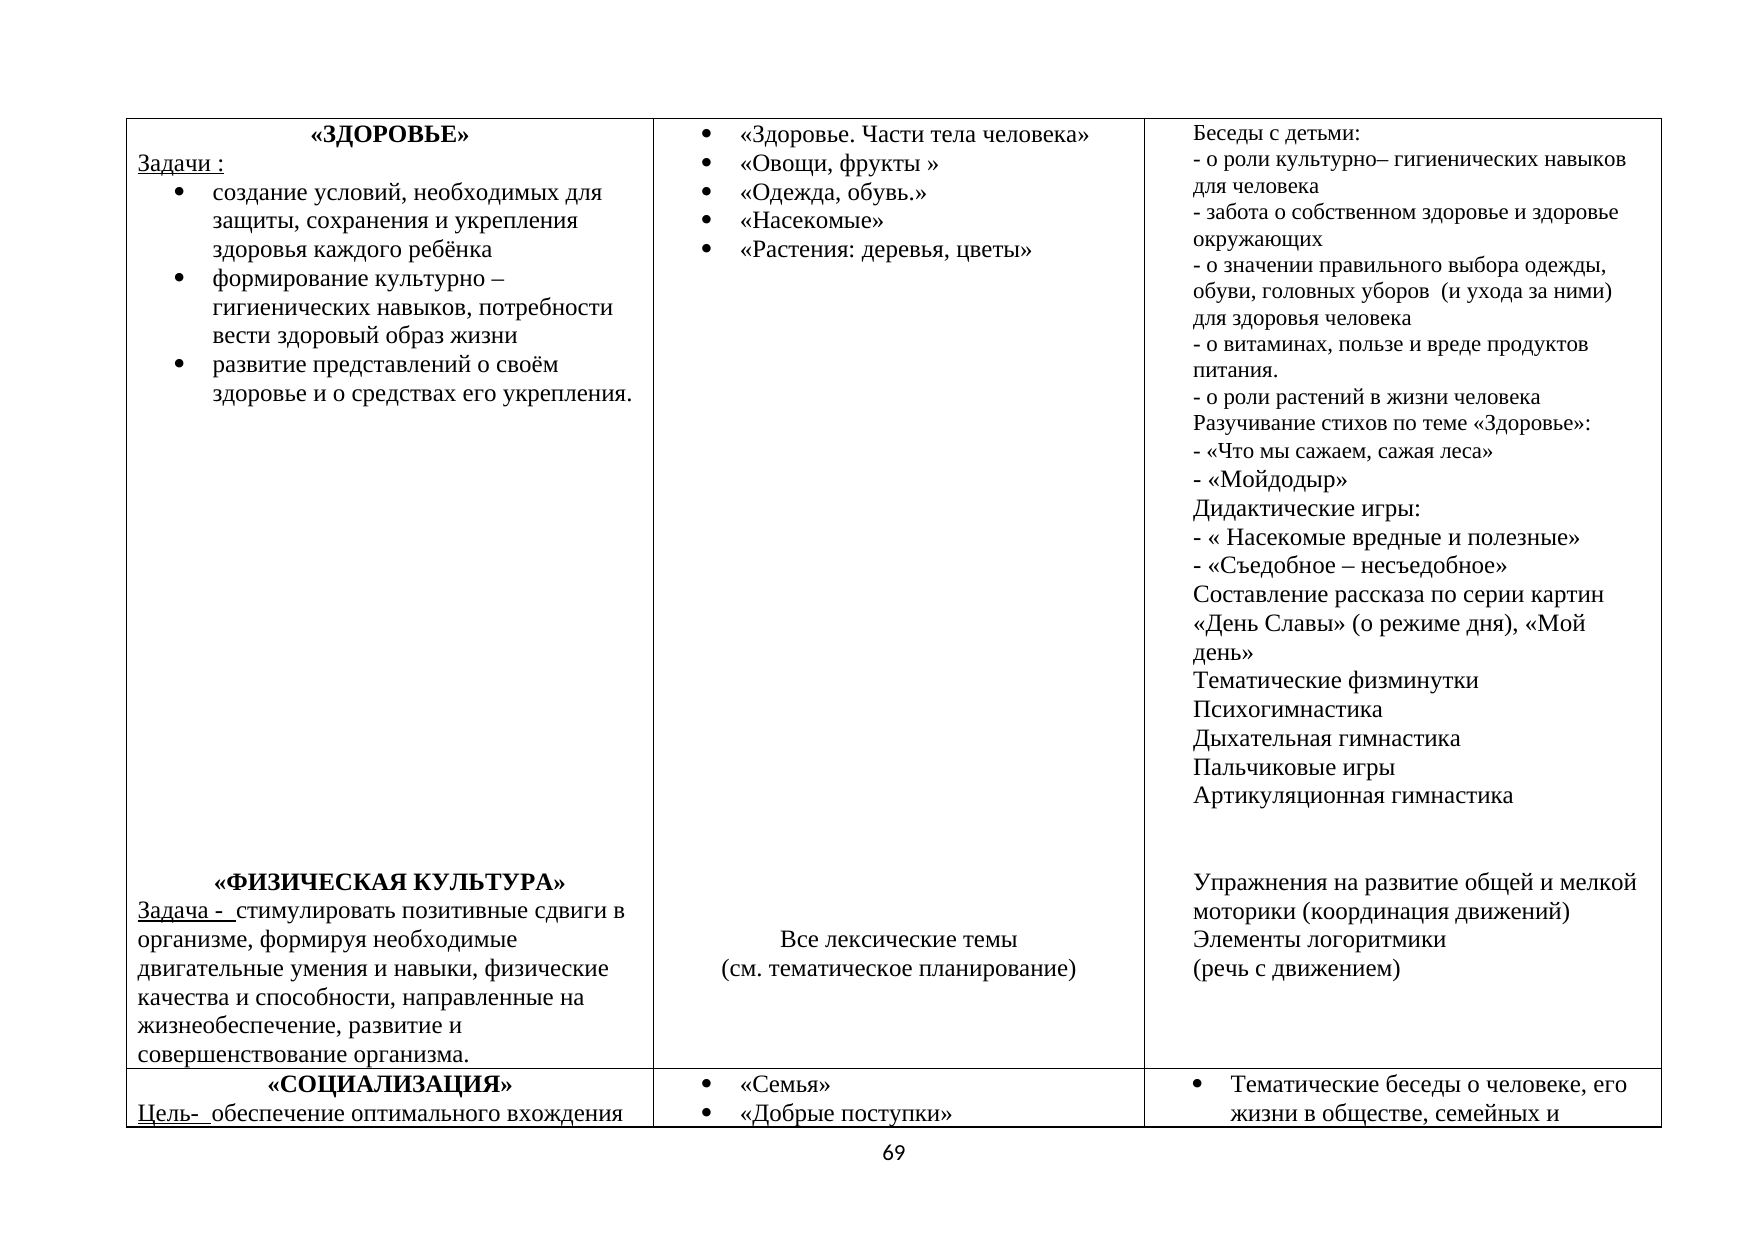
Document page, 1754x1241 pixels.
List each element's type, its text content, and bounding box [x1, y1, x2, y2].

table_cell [1145, 1069, 1661, 1126]
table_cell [654, 1069, 1144, 1126]
table_cell «Здоровье. Части тела человека» «Овощи, фрукты » «Одежда, обувь.» «Насекомые» «Растения: деревья, цветы» Все лексические темы (см. тематическое планирование) [654, 119, 1144, 1068]
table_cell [127, 1069, 653, 1126]
table_cell «ЗДОРОВЬЕ» Задачи : создание условий, необходимых для защиты, сохранения и укрепления здоровья каждого ребёнка формирование культурно – гигиенических навыков, потребности вести здоровый образ жизни развитие представлений о своём здоровье и о средствах его укрепления. «ФИЗИЧЕСКАЯ КУЛЬТУРА» Задача - стимулировать позитивные сдвиги в организме, формируя необходимые двигательные умения и навыки, физические качества и способности, направленные на жизнеобеспечение, развитие и совершенствование организма. [127, 119, 653, 1068]
table_cell Беседы с детьми: - о роли культурно– гигиенических навыков для человека - забота о собственном здоровье и здоровье окружающих - о значении правильного выбора одежды, обуви, головных уборов (и ухода за ними) для здоровья человека - о витаминах, пользе и вреде продуктов питания. - о роли растений в жизни человека Разучивание стихов по теме «Здоровье»: - «Что мы сажаем, сажая леса» - «Мойдодыр» Дидактические игры: - « Насекомые вредные и полезные» - «Съедобное – несъедобное» Составление рассказа по серии картин «День Славы» (о режиме дня), «Мой день» Тематические физминутки Психогимнастика Дыхательная гимнастика Пальчиковые игры Артикуляционная гимнастика Упражнения на развитие общей и мелкой моторики (координация движений) Элементы логоритмики (речь с движением) [1145, 119, 1661, 1068]
